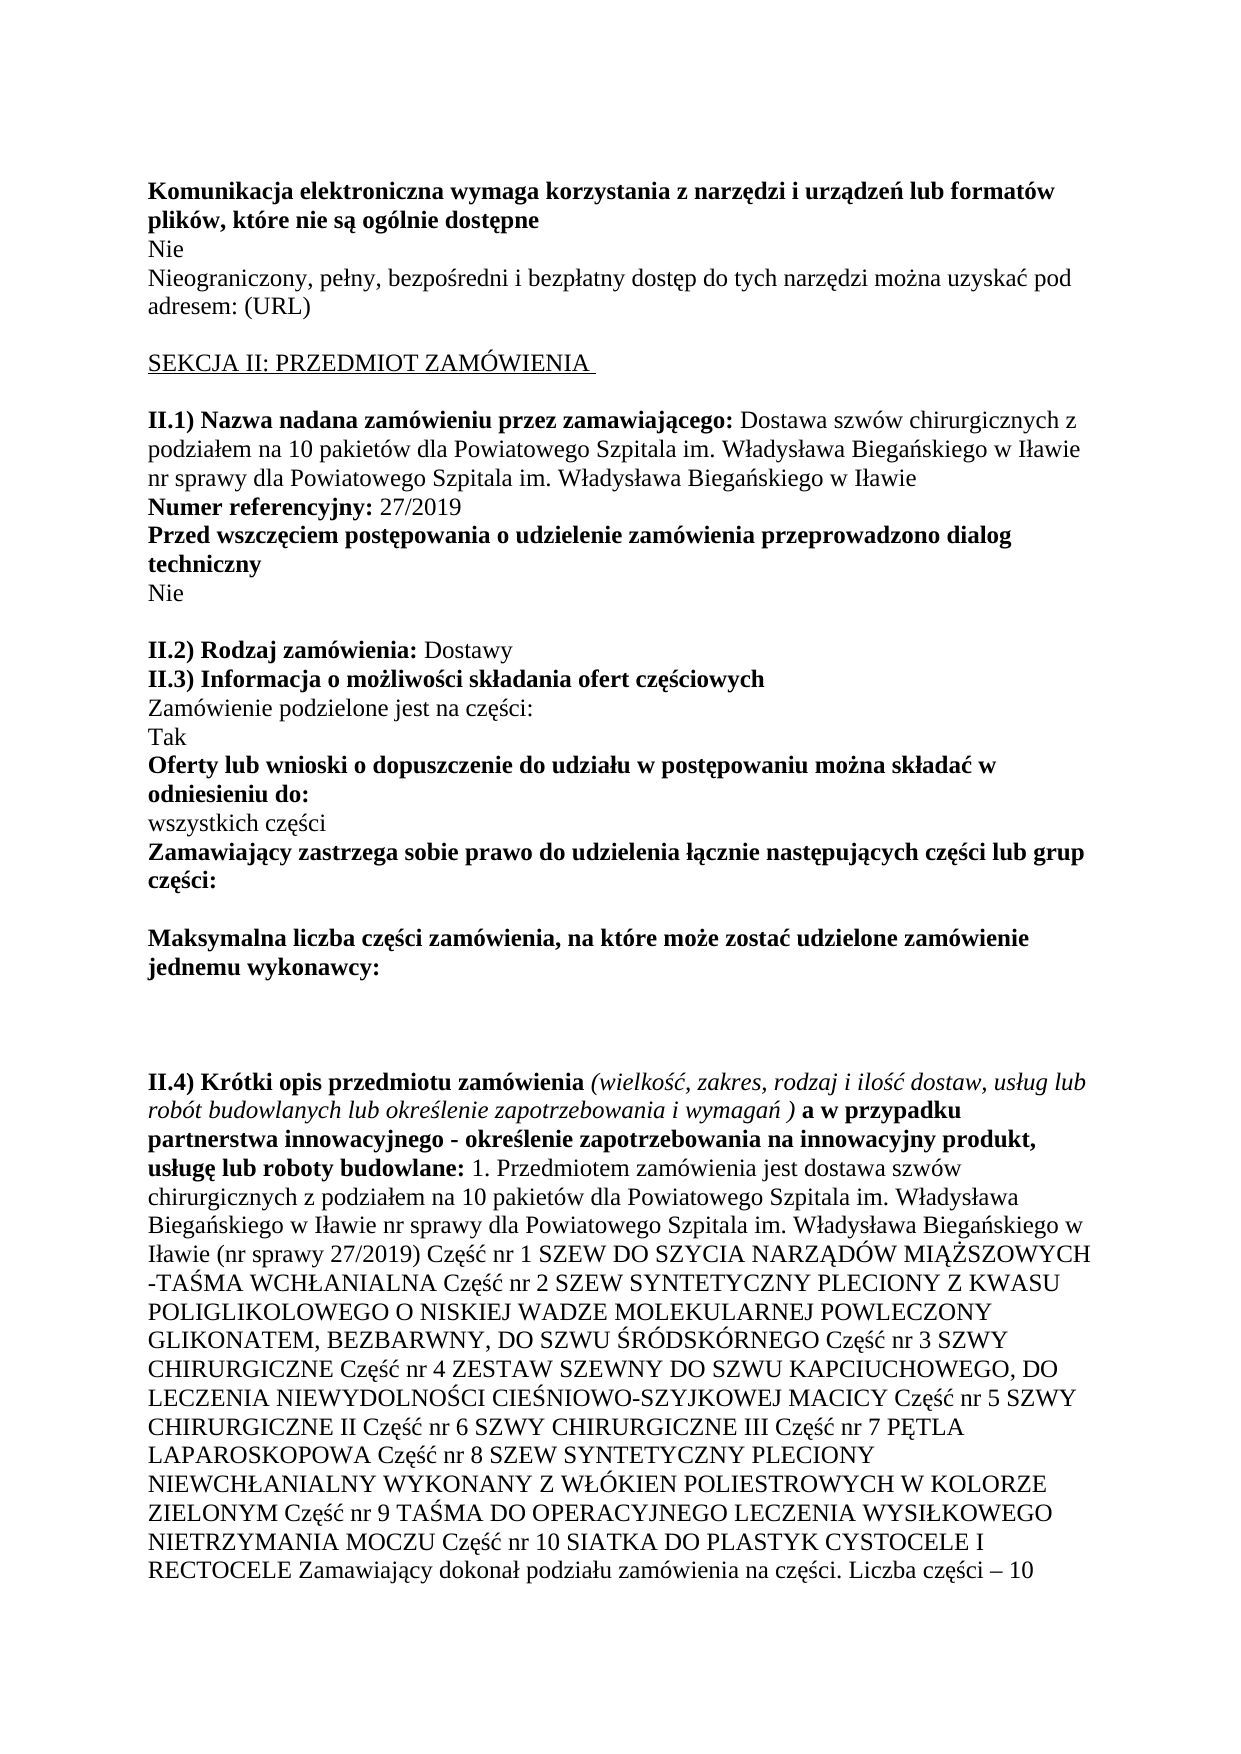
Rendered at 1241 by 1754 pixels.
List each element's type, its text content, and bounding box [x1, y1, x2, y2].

text Nie Nieograniczony, pełny, bezpośredni i bezpłatny dostęp do tych narzędzi można uzyskać pod adresem: (URL) [148, 234, 1093, 348]
text II.1) Nazwa nadana zamówieniu przez zamawiającego: Dostawa szwów chirurgicznych z podziałem na 10 pakietów dla Powiatowego Szpitala im. Władysława Biegańskiego w Iławie nr sprawy dla Powiatowego Szpitala im. Władysława Biegańskiego w Iławie Numer referencyjny: 27/2019 Przed wszczęciem postępowania o udzielenie zamówienia przeprowadzono dialog techniczny [148, 377, 1093, 578]
text II.2) Rodzaj zamówienia: Dostawy II.3) Informacja o możliwości składania ofert częściowych Zamówienie podzielone jest na części: [148, 607, 1093, 722]
text Komunikacja elektroniczna wymaga korzystania z narzędzi i urządzeń lub formatów plików, które nie są ogólnie dostępne [148, 148, 1093, 234]
text Tak Oferty lub wnioski o dopuszczenie do udziału w postępowaniu można składać w odniesieniu do: wszystkich części [148, 722, 1093, 837]
text Nie [148, 578, 1093, 607]
text SEKCJA II: PRZEDMIOT ZAMÓWIENIA [148, 348, 1093, 377]
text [148, 837, 1093, 1584]
